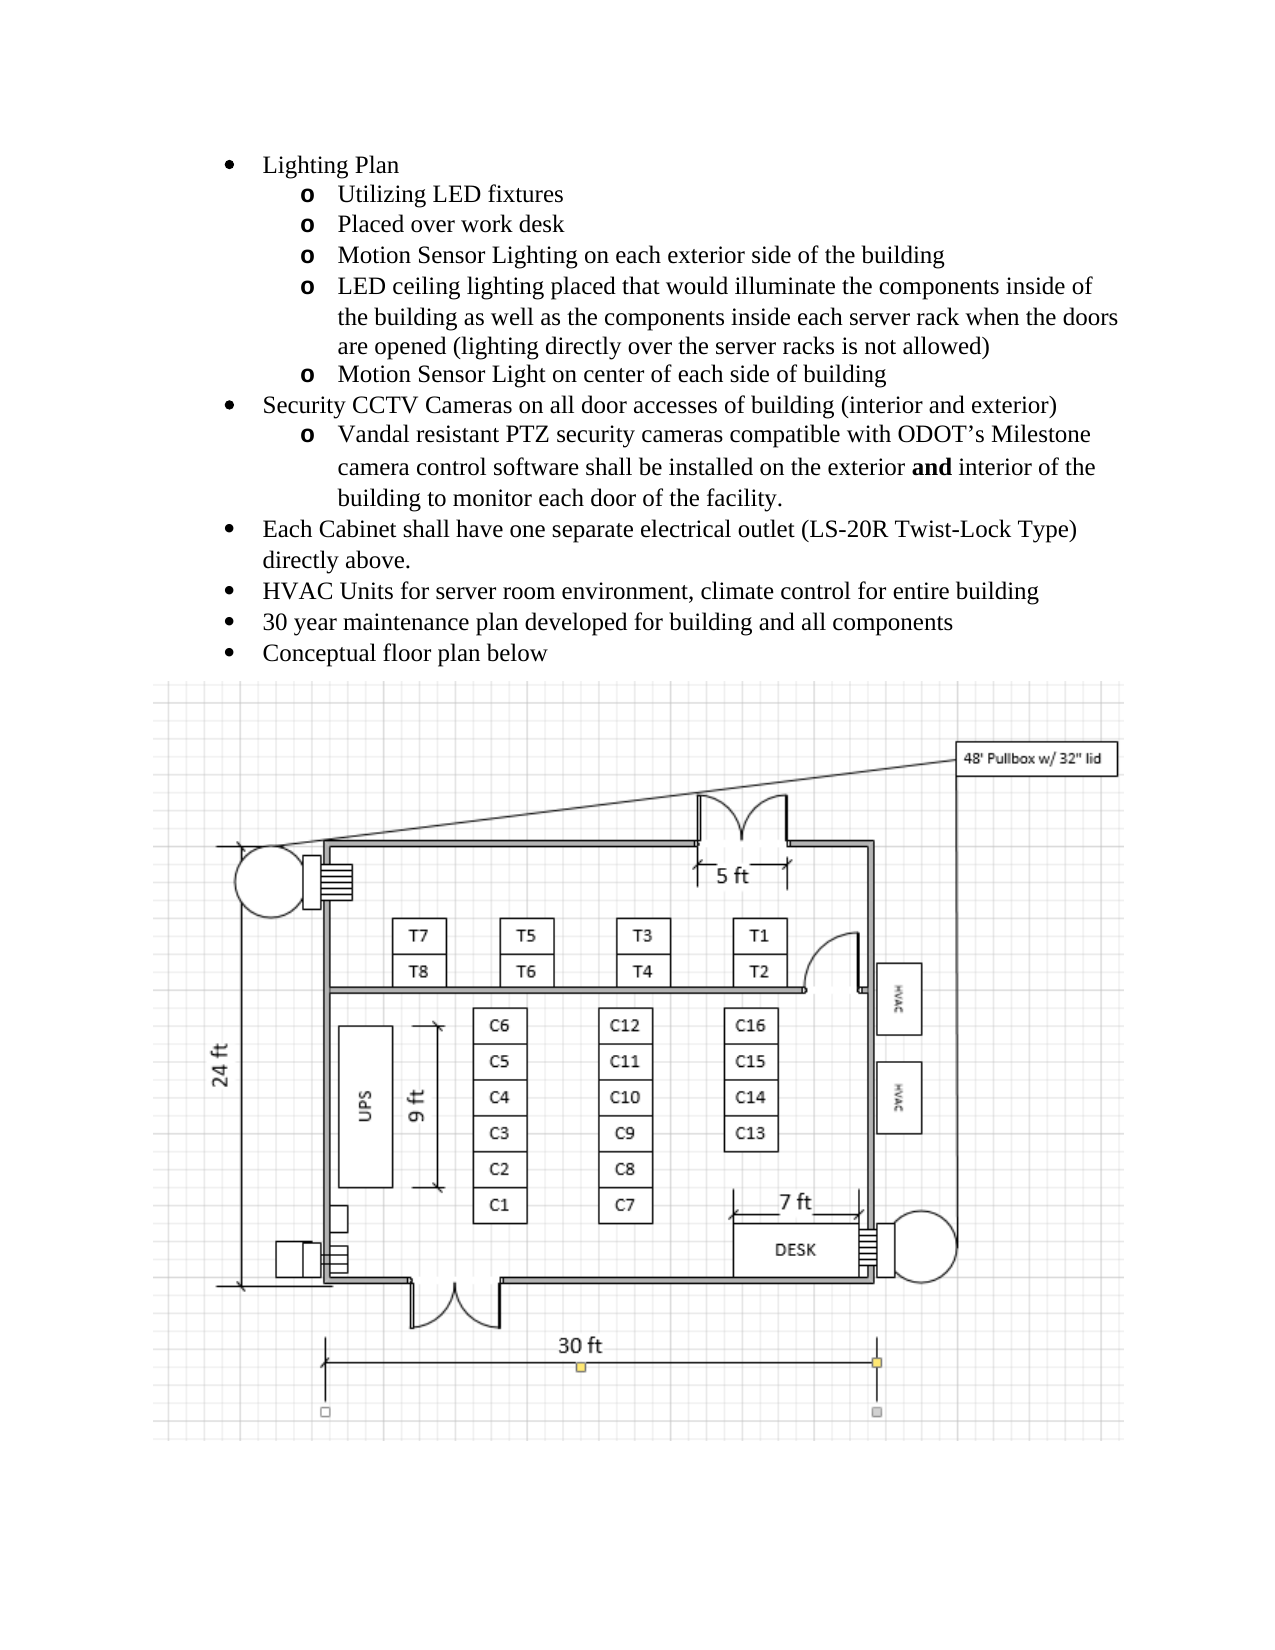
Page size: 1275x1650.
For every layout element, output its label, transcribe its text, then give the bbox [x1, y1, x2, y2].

list Security CCTV Cameras on all door accesses of building (interior and exterior) [225, 390, 1125, 419]
list Each Cabinet shall have one separate electrical outlet (LS-20R Twist-Lock Type) directly above. [225, 514, 1125, 574]
list Motion Sensor Light on center of each side of building [300, 359, 1125, 390]
list Vandal resistant PTZ security cameras compatible with ODOT’s Milestone camera control software shall be installed on the exterior and interior of the building to monitor each door of the facility. [300, 419, 1125, 512]
list 30 year maintenance plan developed for building and all components [225, 607, 1125, 636]
list LED ceiling lighting placed that would illuminate the components inside of the building as well as the components inside each server rack when the doors are opened (lighting directly over the server racks is not allowed) [300, 271, 1125, 359]
list Utilizing LED fixtures [300, 179, 1125, 209]
list HVAC Units for server room environment, climate control for entire building [225, 576, 1125, 605]
list Motion Sensor Lighting on each exterior side of the building [300, 240, 1125, 271]
list Placed over work desk [300, 209, 1125, 240]
list Lighting Plan [225, 150, 1125, 179]
list Conceptual floor plan below [225, 638, 1125, 667]
picture [153, 681, 1125, 1441]
